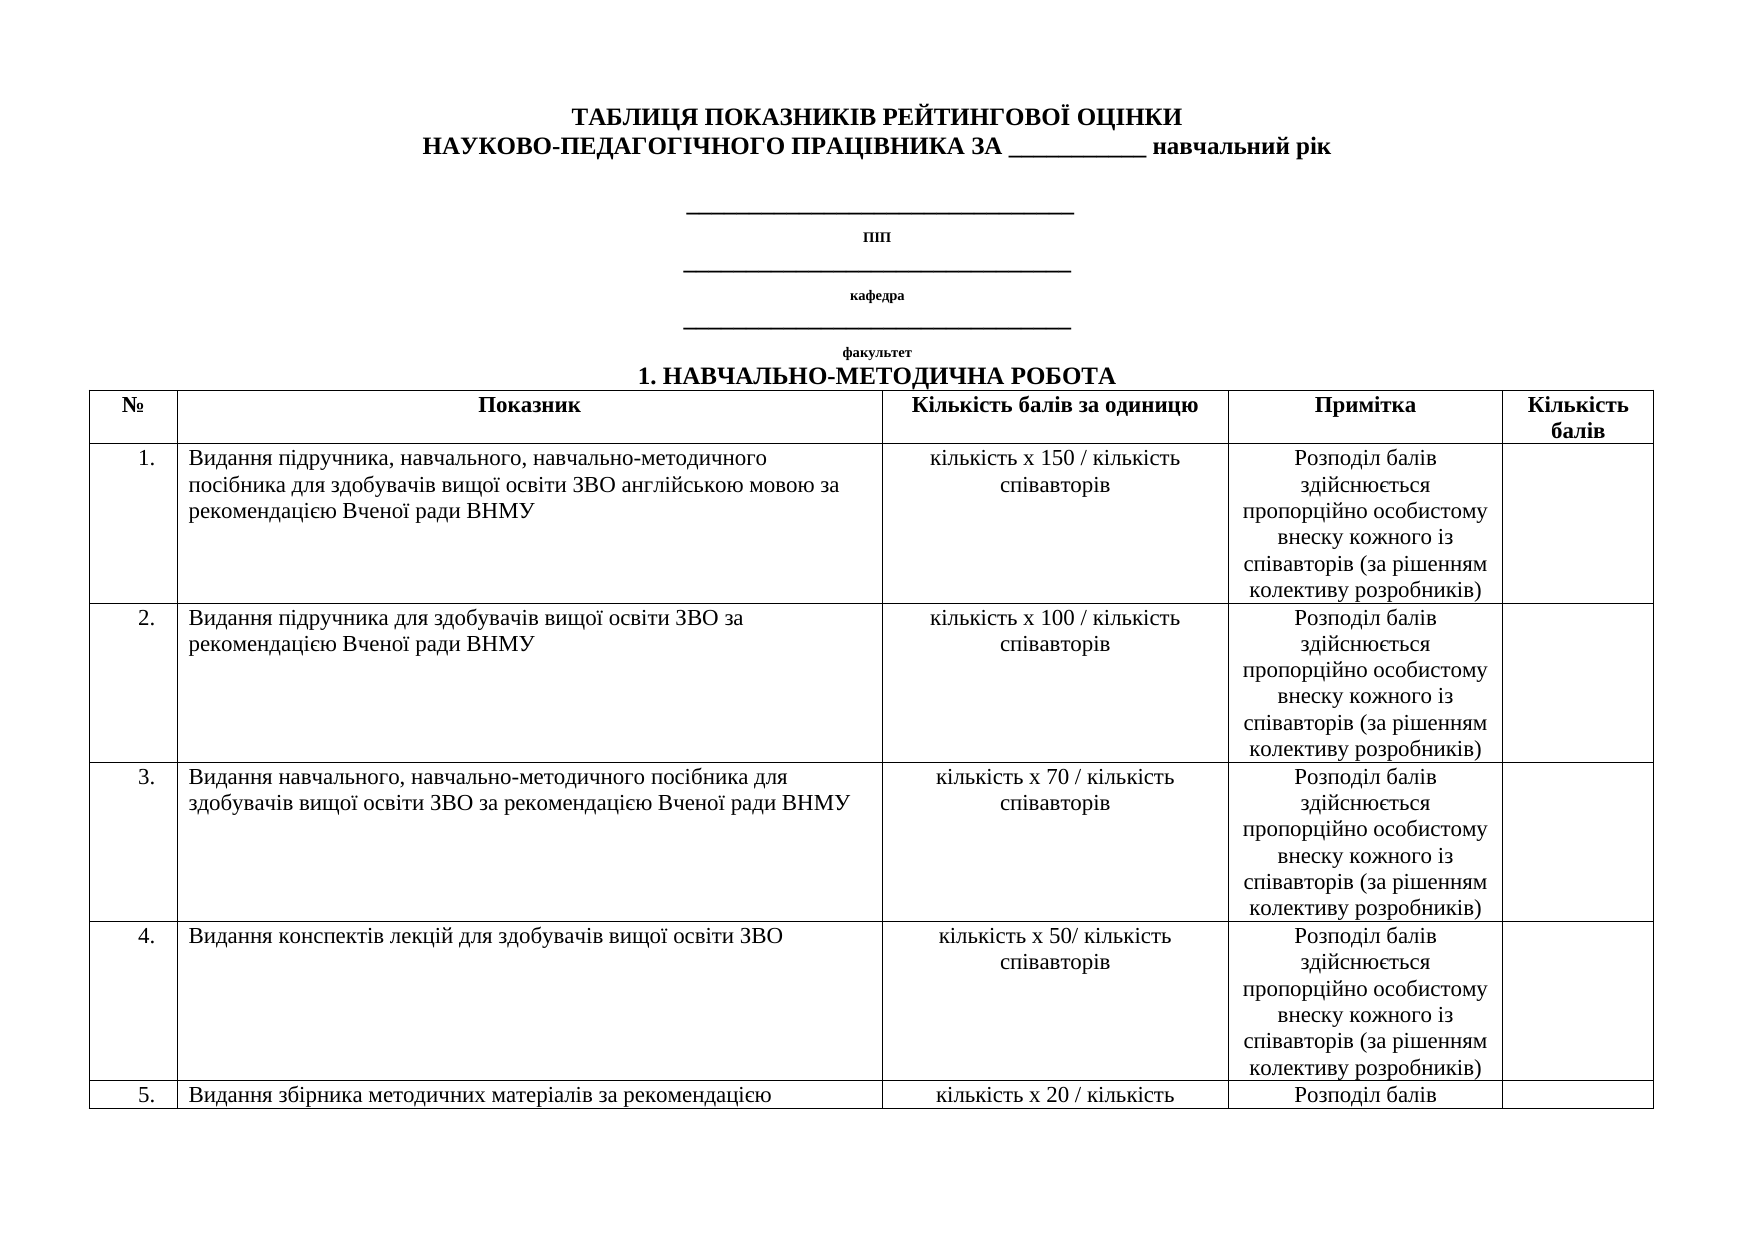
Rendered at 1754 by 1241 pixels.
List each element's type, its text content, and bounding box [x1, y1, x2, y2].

table_cell Розподіл балів здійснюється пропорційно особистому внеску кожного із співавторів (за рішенням колективу розробників) [1229, 604, 1502, 762]
text факультет [88, 332, 1665, 361]
table_header № [90, 391, 177, 443]
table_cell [178, 1081, 882, 1107]
text _______________________________ [88, 188, 1665, 217]
table_cell [1503, 444, 1653, 602]
table_header Кількість балів за одиницю [883, 391, 1228, 443]
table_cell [1229, 1081, 1502, 1107]
table_cell Розподіл балів здійснюється пропорційно особистому внеску кожного із співавторів (за рішенням колективу розробників) [1229, 763, 1502, 921]
table_cell [90, 604, 177, 762]
table_cell Розподіл балів здійснюється пропорційно особистому внеску кожного із співавторів (за рішенням колективу розробників) [1229, 922, 1502, 1080]
table_header Примітка [1229, 391, 1502, 443]
table_cell Видання підручника, навчального, навчально-методичного посібника для здобувачів вищої освіти ЗВО англійською мовою за рекомендацією Вченої ради ВНМУ [178, 444, 882, 602]
table_cell Розподіл балів здійснюється пропорційно особистому внеску кожного із співавторів (за рішенням колективу розробників) [1229, 444, 1502, 602]
table_cell [90, 763, 177, 921]
table_cell Видання підручника для здобувачів вищої освіти ЗВО за рекомендацією Вченої ради ВНМУ [178, 604, 882, 762]
table_cell [90, 444, 177, 602]
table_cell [883, 1081, 1228, 1107]
text ПІП [88, 217, 1665, 246]
table_cell [90, 922, 177, 1080]
table_cell [90, 1081, 177, 1107]
table_cell кількість х 100 / кількість співавторів [883, 604, 1228, 762]
table_cell [1503, 763, 1653, 921]
table_cell Видання конспектів лекцій для здобувачів вищої освіти ЗВО [178, 922, 882, 1080]
text _______________________________ [88, 303, 1665, 332]
table_header Показник [178, 391, 882, 443]
table_cell Видання навчального, навчально-методичного посібника для здобувачів вищої освіти ЗВО за рекомендацією Вченої ради ВНМУ [178, 763, 882, 921]
table_header Кількість балів [1503, 391, 1653, 443]
text _______________________________ кафедра [88, 246, 1665, 303]
table_cell [1503, 1081, 1653, 1107]
table_cell кількість х 70 / кількість співавторів [883, 763, 1228, 921]
text 1. НАВЧАЛЬНО-МЕТОДИЧНА РОБОТА [88, 361, 1665, 389]
table_cell [1503, 604, 1653, 762]
text ТАБЛИЦЯ ПОКАЗНИКІВ РЕЙТИНГОВОЇ ОЦІНКИ [88, 102, 1665, 131]
text НАУКОВО-ПЕДАГОГІЧНОГО ПРАЦІВНИКА ЗА ___________ навчальний рік [88, 131, 1665, 159]
table_cell кількість х 50/ кількість співавторів [883, 922, 1228, 1080]
table_cell [1503, 922, 1653, 1080]
table_cell кількість х 150 / кількість співавторів [883, 444, 1228, 602]
